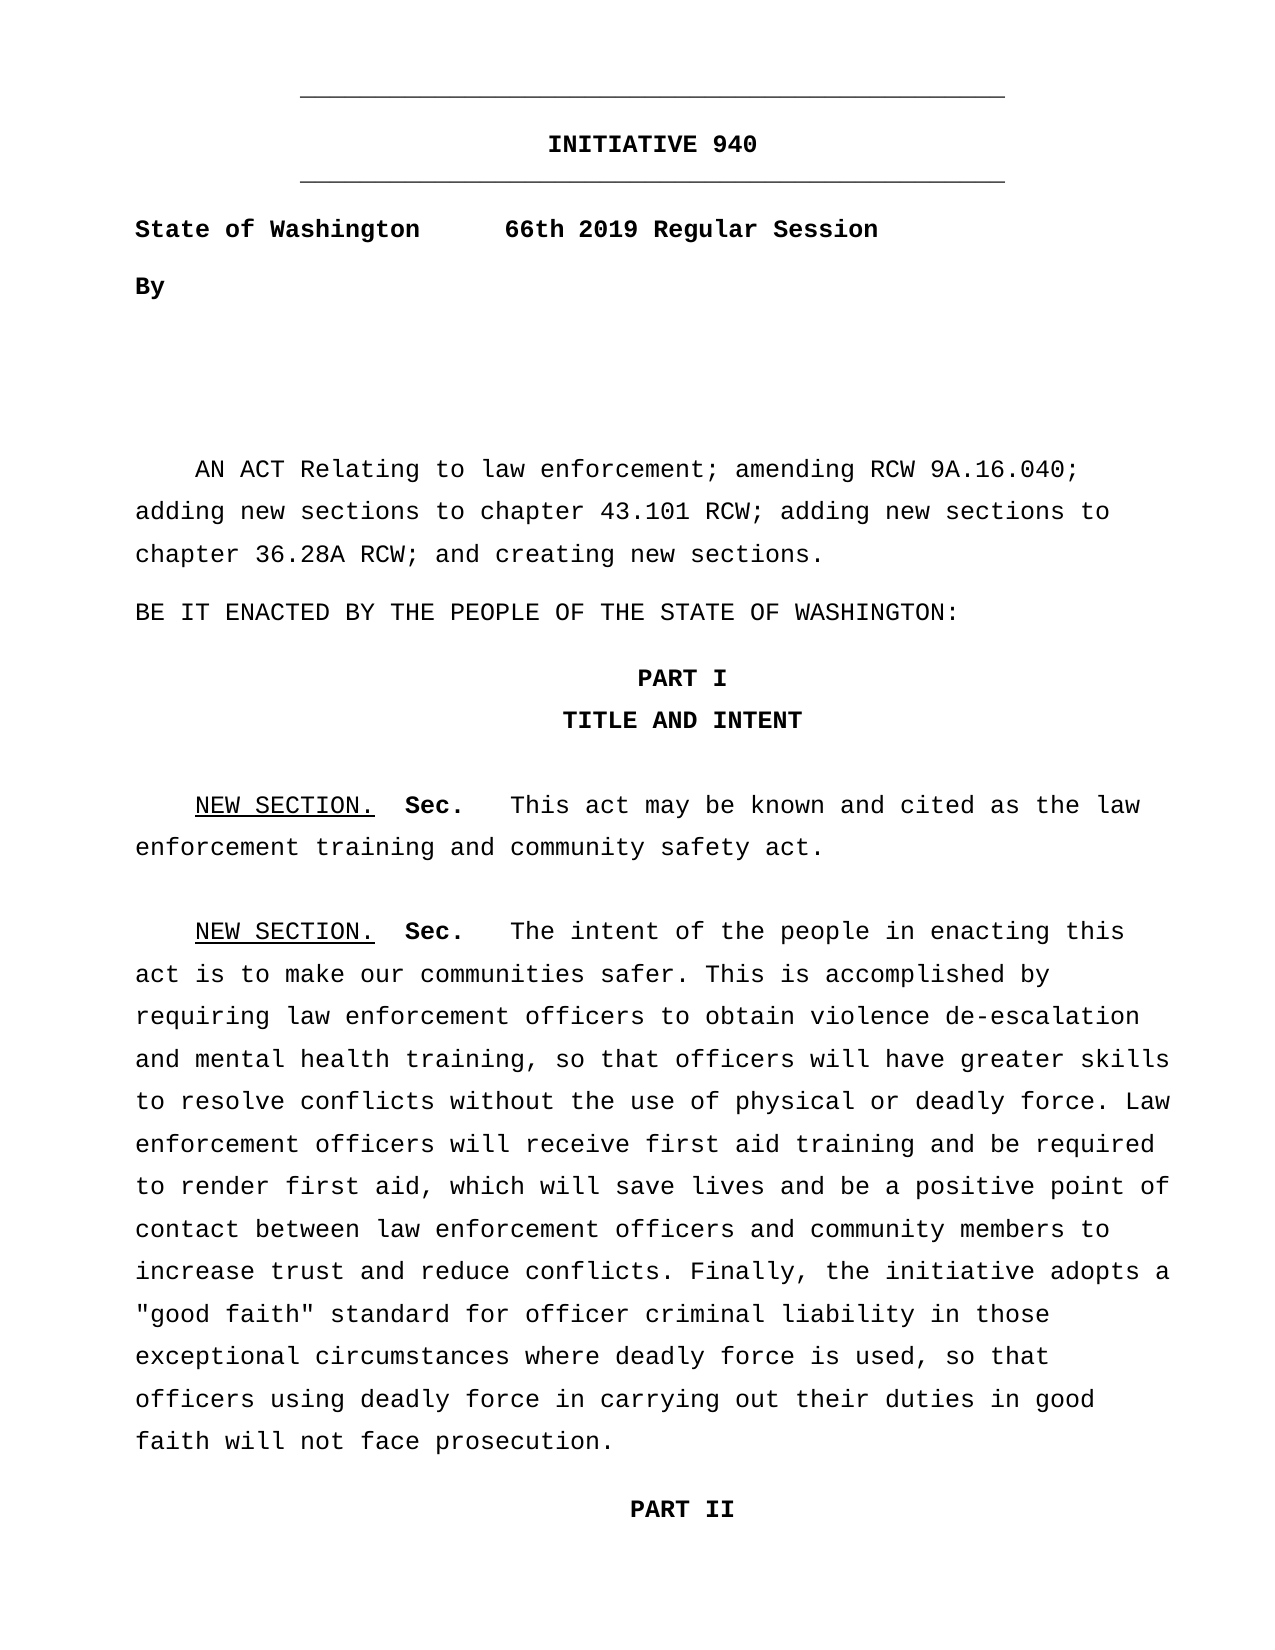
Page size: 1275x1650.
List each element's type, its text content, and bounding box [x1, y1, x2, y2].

text TITLE AND INTENT [135, 695, 1170, 737]
text NEW SECTION. Sec. This act may be known and cited as the law enforcement training and community safety act. [135, 779, 1170, 864]
text NEW SECTION. Sec. The intent of the people in enacting this act is to make our communities safer. This is accomplished by requiring law enforcement officers to obtain violence de-escalation and mental health training, so that officers will have greater skills to resolve conflicts without the use of physical or deadly force. Law enforcement officers will receive first aid training and be required to render first aid, which will save lives and be a positive point of contact between law enforcement officers and community members to increase trust and reduce conflicts. Finally, the initiative adopts a "good faith" standard for officer criminal liability in those exceptional circumstances where deadly force is used, so that officers using deadly force in carrying out their duties in good faith will not face prosecution. [135, 906, 1170, 1458]
text PART I [135, 652, 1170, 695]
text By [135, 273, 1170, 302]
text PART II [135, 1483, 1170, 1526]
text BE IT ENACTED BY THE PEOPLE OF THE STATE OF WASHINGTON: [135, 599, 1170, 627]
text _______________________________________________ [135, 160, 1170, 188]
text AN ACT Relating to law enforcement; amending RCW 9A.16.040; adding new sections to chapter 43.101 RCW; adding new sections to chapter 36.28A RCW; and creating new sections. [135, 443, 1170, 571]
text INITIATIVE 940 [135, 132, 1170, 160]
text State of Washington 66th 2019 Regular Session [135, 217, 1170, 245]
text _______________________________________________ [135, 75, 1170, 103]
